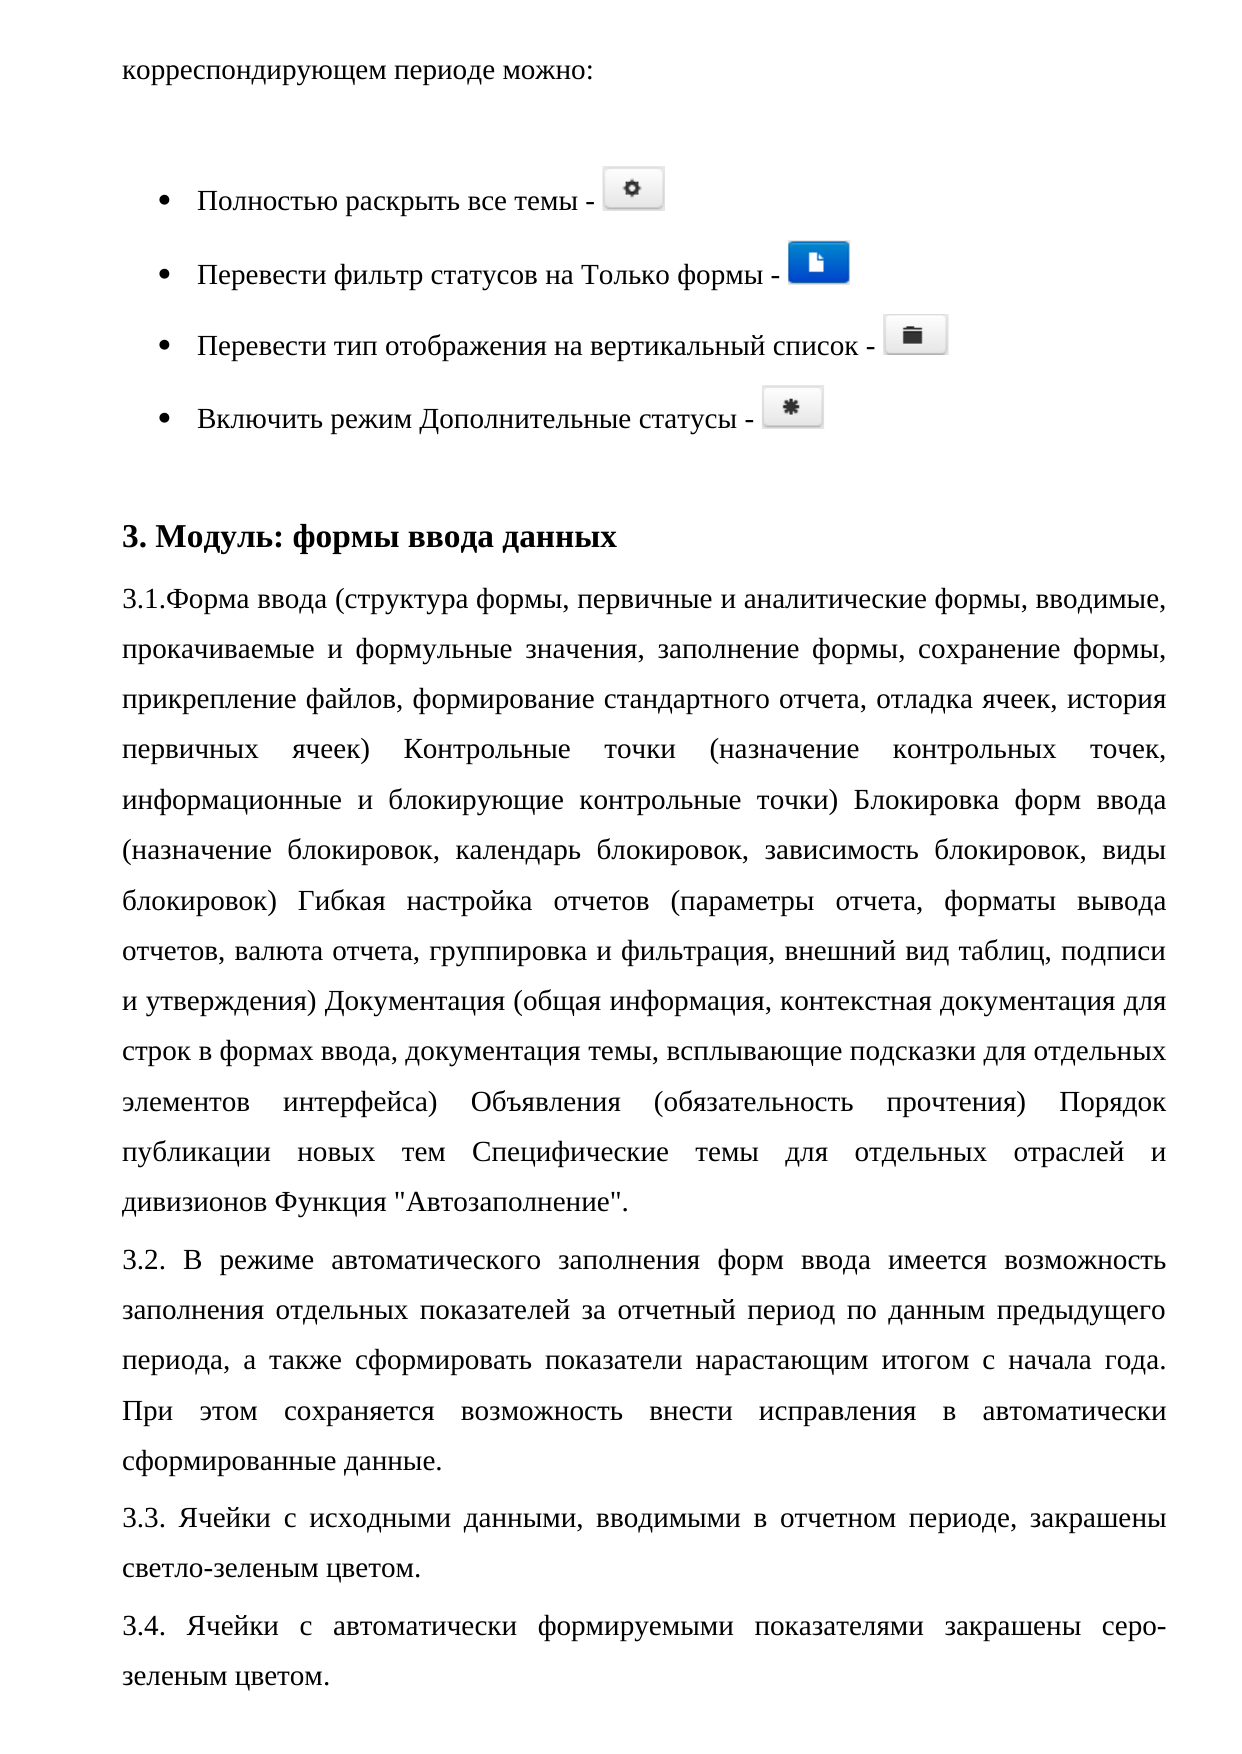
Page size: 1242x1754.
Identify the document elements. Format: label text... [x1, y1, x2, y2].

picture [883, 314, 949, 355]
subtitle 3.3. Ячейки с исходными данными, вводимыми в отчетном периоде, закрашены светло-зеленым цветом. [122, 1500, 1167, 1584]
subtitle Полностью раскрыть все темы - [159, 167, 1167, 217]
subtitle 3.4. Ячейки с автоматически формируемыми показателями закрашены серо-зеленым цветом. [122, 1608, 1167, 1692]
picture [761, 385, 825, 429]
subtitle 3. Модуль: формы ввода данных [122, 516, 1167, 554]
subtitle Перевести тип отображения на вертикальный список - [159, 314, 1167, 361]
subtitle Перевести фильтр статусов на Только формы - [159, 241, 1167, 291]
subtitle 3.1.Форма ввода (структура формы, первичные и аналитические формы, вводимые, прокачиваемые и формульные значения, заполнение формы, сохранение формы, прикрепление файлов, формирование стандартного отчета, отладка ячеек, история первичных ячеек) Контрольные точки (назначение контрольных точек, информационные и блокирующие контрольные точки) Блокировка форм ввода (назначение блокировок, календарь блокировок, зависимость блокировок, виды блокировок) Гибкая настройка отчетов (параметры отчета, форматы вывода отчетов, валюта отчета, группировка и фильтрация, внешний вид таблиц, подписи и утверждения) Документация (общая информация, контекстная документация для строк в формах ввода, документация темы, всплывающие подсказки для отдельных элементов интерфейса) Объявления (обязательность прочтения) Порядок публикации новых тем Специфические темы для отдельных отраслей и дивизионов Функция "Автозаполнение". [122, 581, 1167, 1218]
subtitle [122, 52, 1167, 86]
subtitle Включить режим Дополнительные статусы - [159, 385, 1167, 435]
picture [787, 240, 851, 285]
subtitle 3.2. В режиме автоматического заполнения форм ввода имеется возможность заполнения отдельных показателей за отчетный период по данным предыдущего периода, а также сформировать показатели нарастающим итогом с начала года. При этом сохраняется возможность внести исправления в автоматически сформированные данные. [122, 1242, 1167, 1477]
picture [602, 166, 665, 211]
